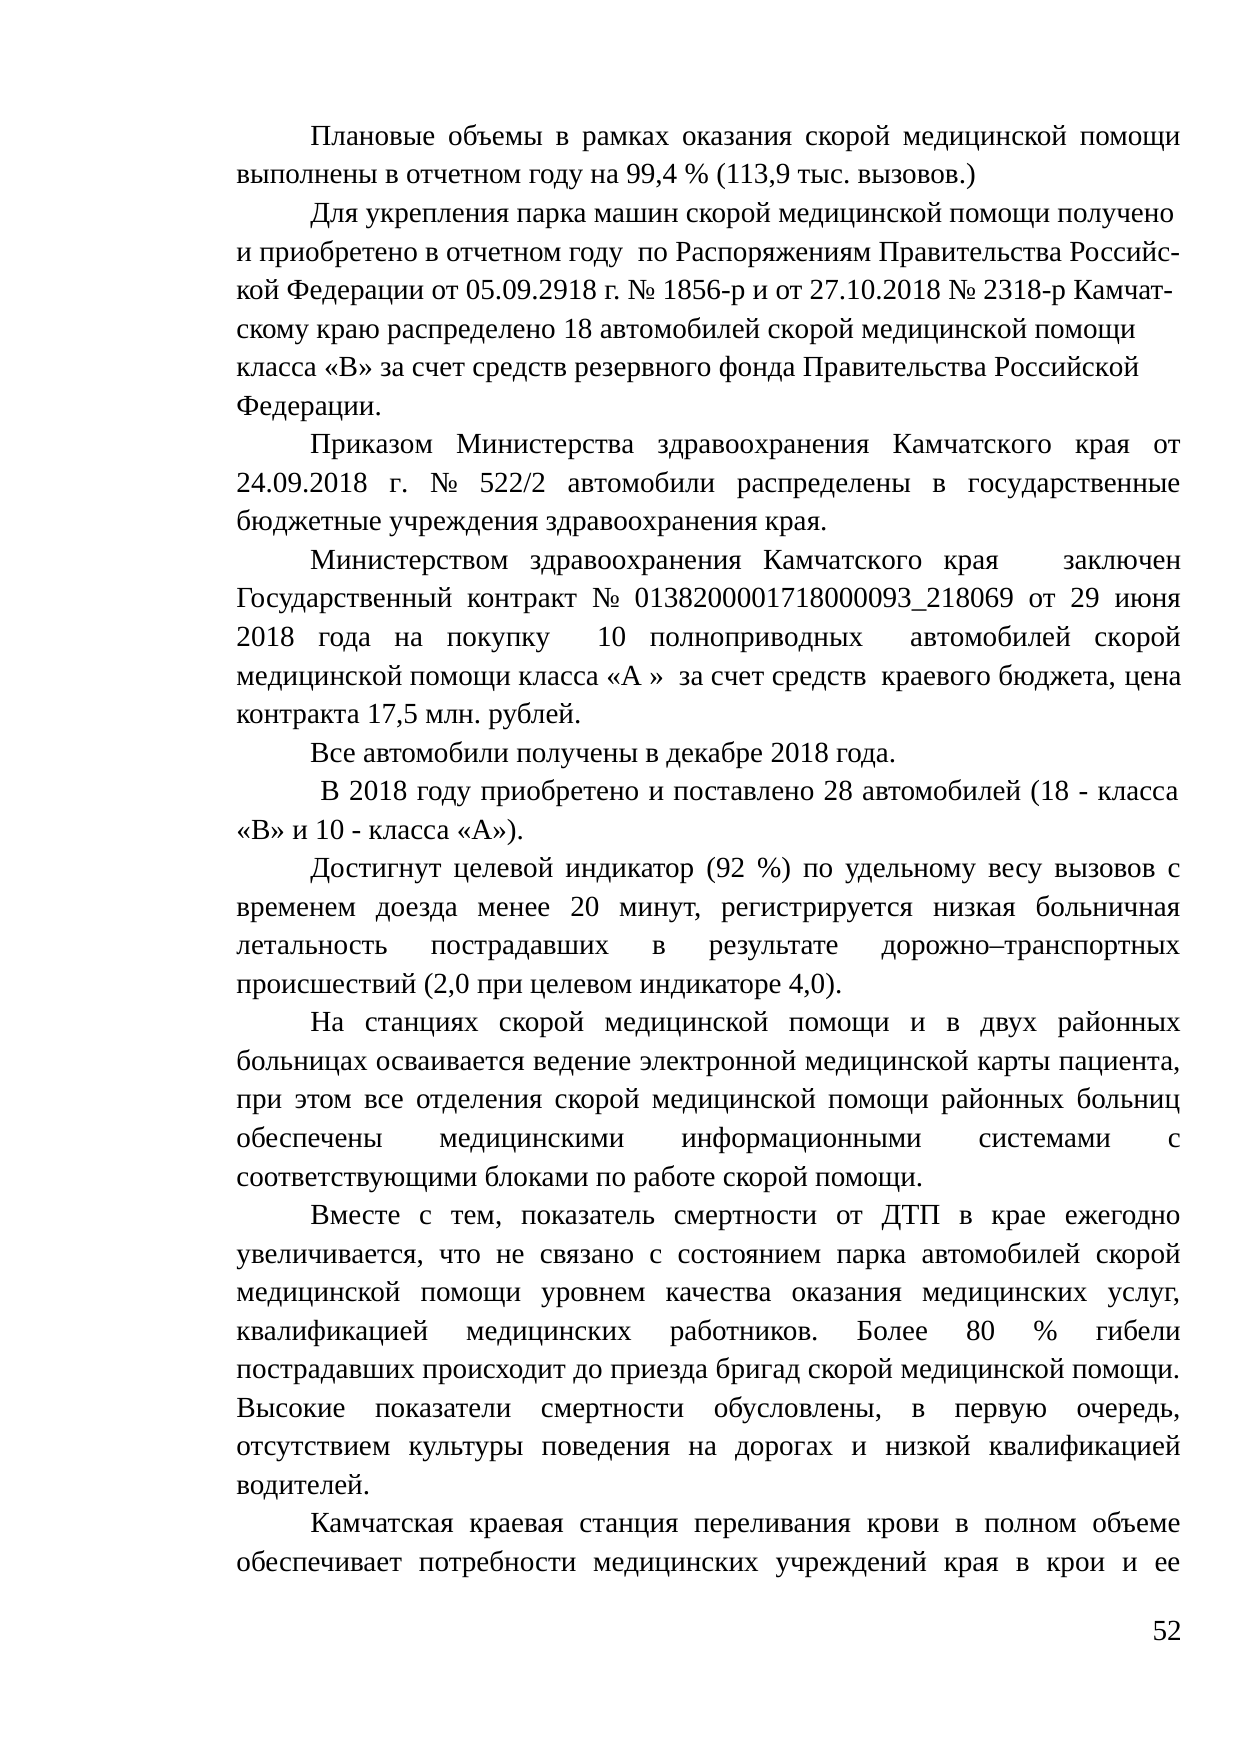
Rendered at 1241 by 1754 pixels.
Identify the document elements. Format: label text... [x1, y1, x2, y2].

text Приказом Министерства здравоохранения Камчатского края от 24.09.2018 г. № 522/2 автомобили распределены в государственные бюджетные учреждения здравоохранения края. [236, 426, 1181, 537]
text Для укрепления парка машин скорой медицинской помощи получено и приобретено в отчетном году по Распоряжениям Правительства Российс-кой Федерации от 05.09.2918 г. № 1856-р и от 27.10.2018 № 2318-р Камчат-скому краю распределено 18 автомобилей скорой медицинской помощи класса «В» за счет средств резервного фонда Правительства Российской Федерации. [236, 195, 1181, 421]
text На станциях скорой медицинской помощи и в двух районных больницах осваивается ведение электронной медицинской карты пациента, при этом все отделения скорой медицинской помощи районных больниц обеспечены медицинскими информационными системами с соответствующими блоками по работе скорой помощи. [236, 1004, 1181, 1192]
text Достигнут целевой индикатор (92 %) по удельному весу вызовов с временем доезда менее 20 минут, регистрируется низкая больничная летальность пострадавших в результате дорожно–транспортных происшествий (2,0 при целевом индикаторе 4,0). [236, 850, 1181, 999]
text Министерством здравоохранения Камчатского края заключен Государственный контракт № 0138200001718000093_218069 от 29 июня 2018 года на покупку 10 полноприводных автомобилей скорой медицинской помощи класса «А » за счет средств краевого бюджета, цена контракта 17,5 млн. рублей. [236, 542, 1181, 730]
text Все автомобили получены в декабре 2018 года. [236, 735, 1181, 768]
text Плановые объемы в рамках оказания скорой медицинской помощи выполнены в отчетном году на 99,4 % (113,9 тыс. вызовов.) [236, 118, 1181, 190]
text Вместе с тем, показатель смертности от ДТП в крае ежегодно увеличивается, что не связано с состоянием парка автомобилей скорой медицинской помощи уровнем качества оказания медицинских услуг, квалификацией медицинских работников. Более 80 % гибели пострадавших происходит до приезда бригад скорой медицинской помощи. Высокие показатели смертности обусловлены, в первую очередь, отсутствием культуры поведения на дорогах и низкой квалификацией водителей. [236, 1197, 1181, 1501]
text В 2018 году приобретено и поставлено 28 автомобилей (18 - класса «В» и 10 - класса «А»). [236, 773, 1181, 845]
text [236, 1506, 1181, 1578]
